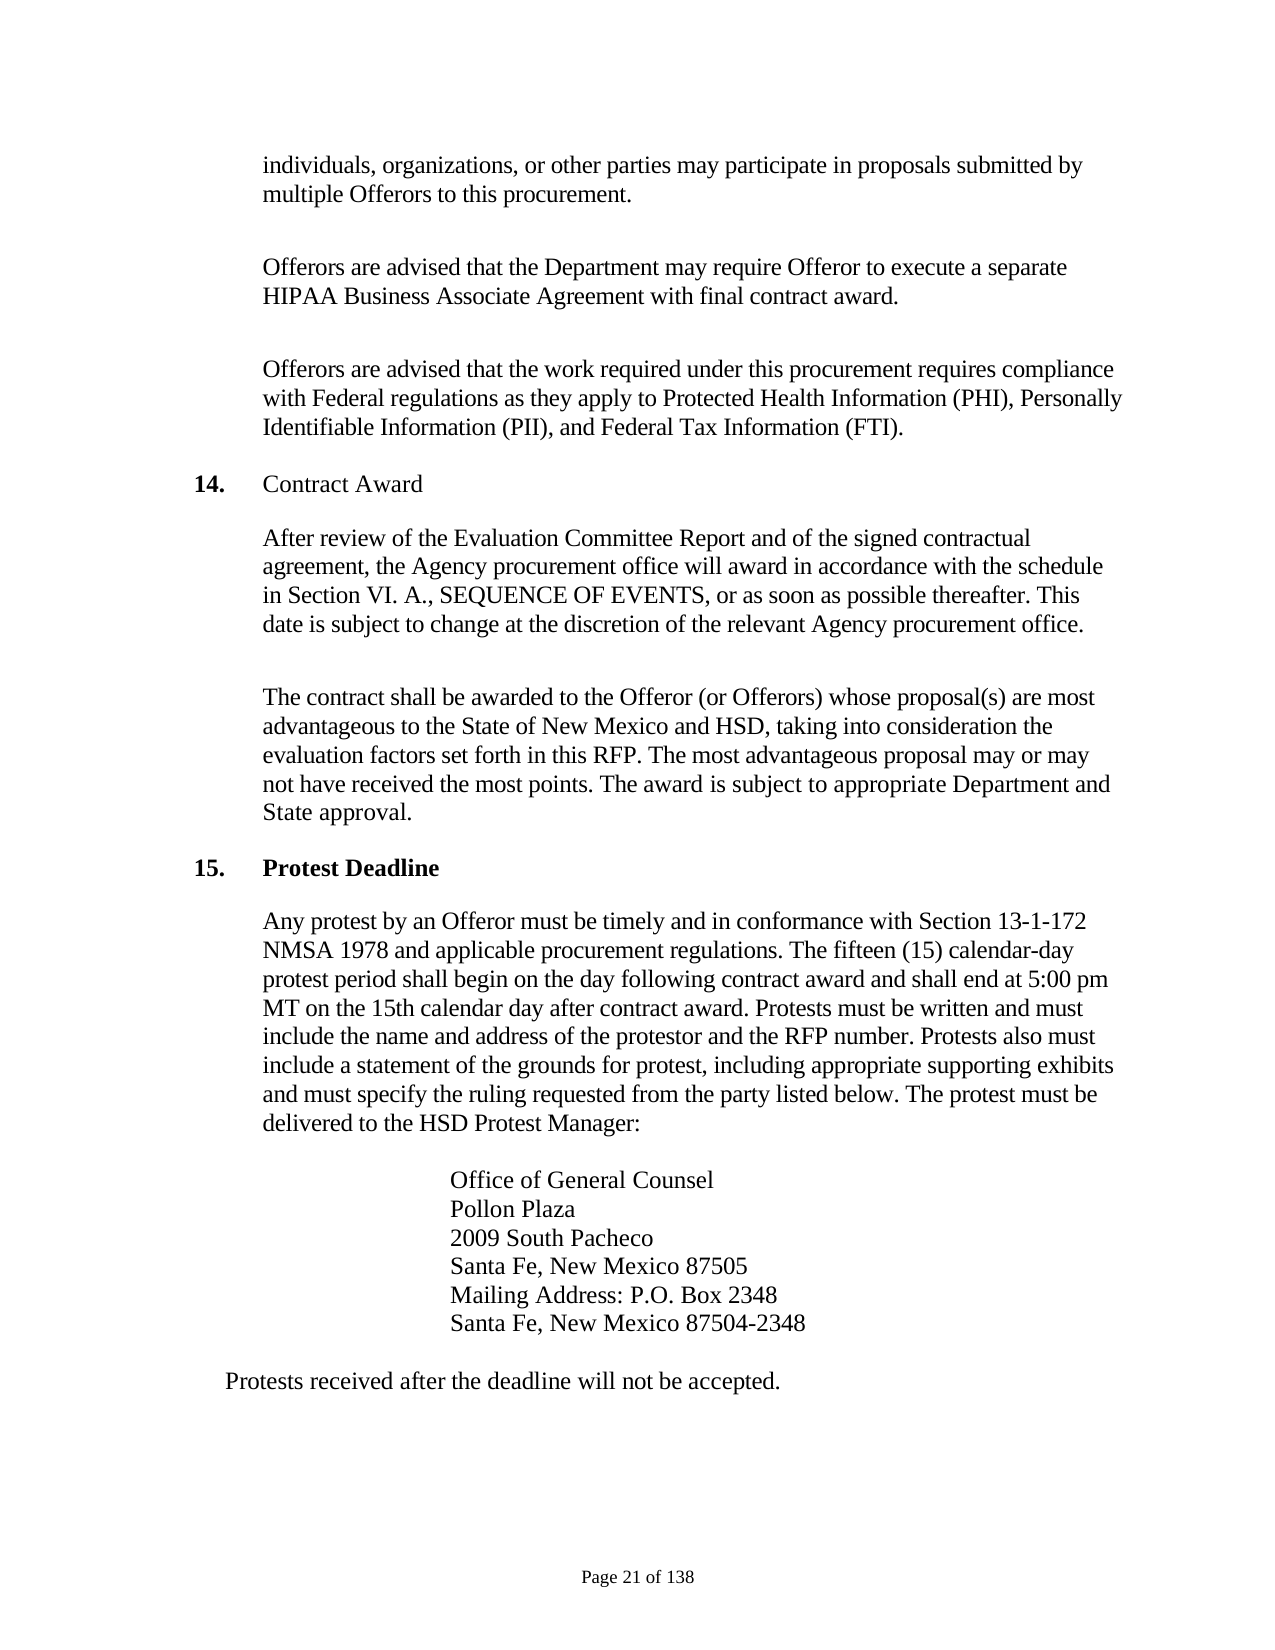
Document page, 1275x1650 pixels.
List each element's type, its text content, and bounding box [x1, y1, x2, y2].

text Offerors are advised that the work required under this procurement requires compliance with Federal regulations as they apply to Protected Health Information (PHI), Personally Identifiable Information (PII), and Federal Tax Information (FTI). [262, 354, 1125, 441]
list Protest Deadline [225, 853, 1125, 882]
text After review of the Evaluation Committee Report and of the signed contractual agreement, the Agency procurement office will award in accordance with the schedule in Section VI. A., SEQUENCE OF EVENTS, or as soon as possible thereafter. This date is subject to change at the discretion of the relevant Agency procurement office. [262, 523, 1125, 638]
text Offerors are advised that the Department may require Offeror to execute a separate HIPAA Business Associate Agreement with final contract award. [262, 252, 1125, 310]
text Pollon Plaza [450, 1194, 1104, 1223]
text Protests received after the deadline will not be accepted. [225, 1366, 1125, 1395]
text Office of General Counsel [450, 1165, 1104, 1194]
text Santa Fe, New Mexico 87504-2348 [450, 1309, 1104, 1337]
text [262, 150, 1125, 207]
text Any protest by an Offeror must be timely and in conformance with Section 13-1-172 NMSA 1978 and applicable procurement regulations. The fifteen (15) calendar-day protest period shall begin on the day following contract award and shall end at 5:00 pm MT on the 15th calendar day after contract award. Protests must be written and must include the name and address of the protestor and the RFP number. Protests also must include a statement of the grounds for protest, including appropriate supporting exhibits and must specify the ruling requested from the party listed below. The protest must be delivered to the HSD Protest Manager: [262, 906, 1125, 1136]
list Contract Award [225, 469, 1125, 498]
text The contract shall be awarded to the Offeror (or Offerors) whose proposal(s) are most advantageous to the State of New Mexico and HSD, taking into consideration the evaluation factors set forth in this RFP. The most advantageous proposal may or may not have received the most points. The award is subject to appropriate Department and State approval. [262, 682, 1125, 826]
text 2009 South Pacheco [450, 1223, 1104, 1251]
text Mailing Address: P.O. Box 2348 [450, 1280, 1104, 1309]
text Santa Fe, New Mexico 87505 [450, 1251, 1104, 1280]
